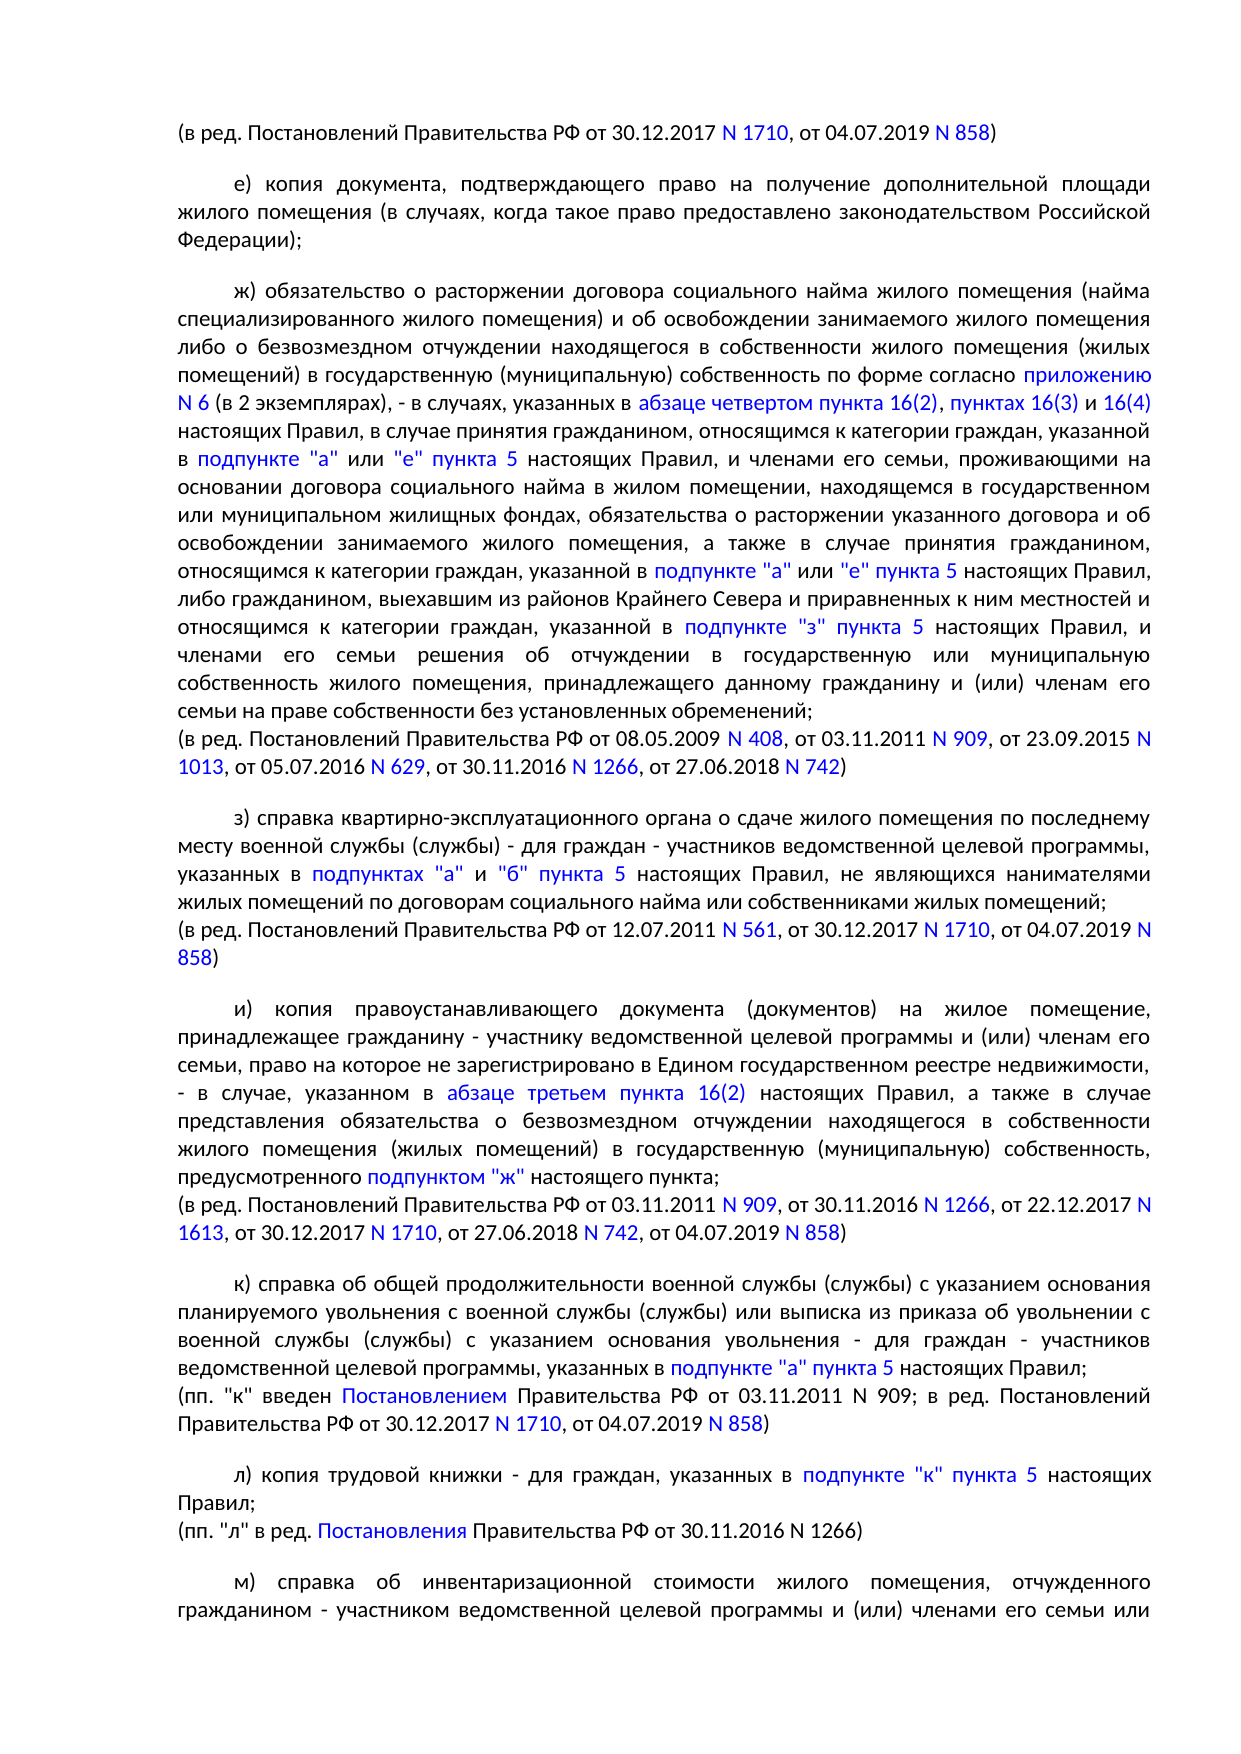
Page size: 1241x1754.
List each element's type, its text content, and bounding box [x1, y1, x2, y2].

text (в ред. Постановлений Правительства РФ от 30.12.2017 N 1710, от 04.07.2019 N 858) [177, 118, 1152, 146]
text (в ред. Постановлений Правительства РФ от 03.11.2011 N 909, от 30.11.2016 N 1266, от 22.12.2017 N 1613, от 30.12.2017 N 1710, от 27.06.2018 N 742, от 04.07.2019 N 858) [177, 1191, 1152, 1247]
text и) копия правоустанавливающего документа (документов) на жилое помещение, принадлежащее гражданину - участнику ведомственной целевой программы и (или) членам его семьи, право на которое не зарегистрировано в Едином государственном реестре недвижимости, - в случае, указанном в абзаце третьем пункта 16(2) настоящих Правил, а также в случае представления обязательства о безвозмездном отчуждении находящегося в собственности жилого помещения (жилых помещений) в государственную (муниципальную) собственность, предусмотренного подпунктом "ж" настоящего пункта; [177, 994, 1152, 1191]
text к) справка об общей продолжительности военной службы (службы) с указанием основания планируемого увольнения с военной службы (службы) или выписка из приказа об увольнении с военной службы (службы) с указанием основания увольнения - для граждан - участников ведомственной целевой программы, указанных в подпункте "а" пункта 5 настоящих Правил; [177, 1269, 1152, 1382]
text з) справка квартирно-эксплуатационного органа о сдаче жилого помещения по последнему месту военной службы (службы) - для граждан - участников ведомственной целевой программы, указанных в подпунктах "а" и "б" пункта 5 настоящих Правил, не являющихся нанимателями жилых помещений по договорам социального найма или собственниками жилых помещений; [177, 803, 1152, 915]
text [177, 1567, 1152, 1623]
text (пп. "л" в ред. Постановления Правительства РФ от 30.11.2016 N 1266) [177, 1517, 1152, 1544]
text (пп. "к" введен Постановлением Правительства РФ от 03.11.2011 N 909; в ред. Постановлений Правительства РФ от 30.12.2017 N 1710, от 04.07.2019 N 858) [177, 1382, 1152, 1438]
text е) копия документа, подтверждающего право на получение дополнительной площади жилого помещения (в случаях, когда такое право предоставлено законодательством Российской Федерации); [177, 169, 1152, 253]
text л) копия трудовой книжки - для граждан, указанных в подпункте "к" пункта 5 настоящих Правил; [177, 1461, 1152, 1517]
text ж) обязательство о расторжении договора социального найма жилого помещения (найма специализированного жилого помещения) и об освобождении занимаемого жилого помещения либо о безвозмездном отчуждении находящегося в собственности жилого помещения (жилых помещений) в государственную (муниципальную) собственность по форме согласно приложению N 6 (в 2 экземплярах), - в случаях, указанных в абзаце четвертом пункта 16(2), пунктах 16(3) и 16(4) настоящих Правил, в случае принятия гражданином, относящимся к категории граждан, указанной в подпункте "а" или "е" пункта 5 настоящих Правил, и членами его семьи, проживающими на основании договора социального найма в жилом помещении, находящемся в государственном или муниципальном жилищных фондах, обязательства о расторжении указанного договора и об освобождении занимаемого жилого помещения, а также в случае принятия гражданином, относящимся к категории граждан, указанной в подпункте "а" или "е" пункта 5 настоящих Правил, либо гражданином, выехавшим из районов Крайнего Севера и приравненных к ним местностей и относящимся к категории граждан, указанной в подпункте "з" пункта 5 настоящих Правил, и членами его семьи решения об отчуждении в государственную или муниципальную собственность жилого помещения, принадлежащего данному гражданину и (или) членам его семьи на праве собственности без установленных обременений; [177, 276, 1152, 724]
text (в ред. Постановлений Правительства РФ от 08.05.2009 N 408, от 03.11.2011 N 909, от 23.09.2015 N 1013, от 05.07.2016 N 629, от 30.11.2016 N 1266, от 27.06.2018 N 742) [177, 724, 1152, 780]
text (в ред. Постановлений Правительства РФ от 12.07.2011 N 561, от 30.12.2017 N 1710, от 04.07.2019 N 858) [177, 915, 1152, 971]
